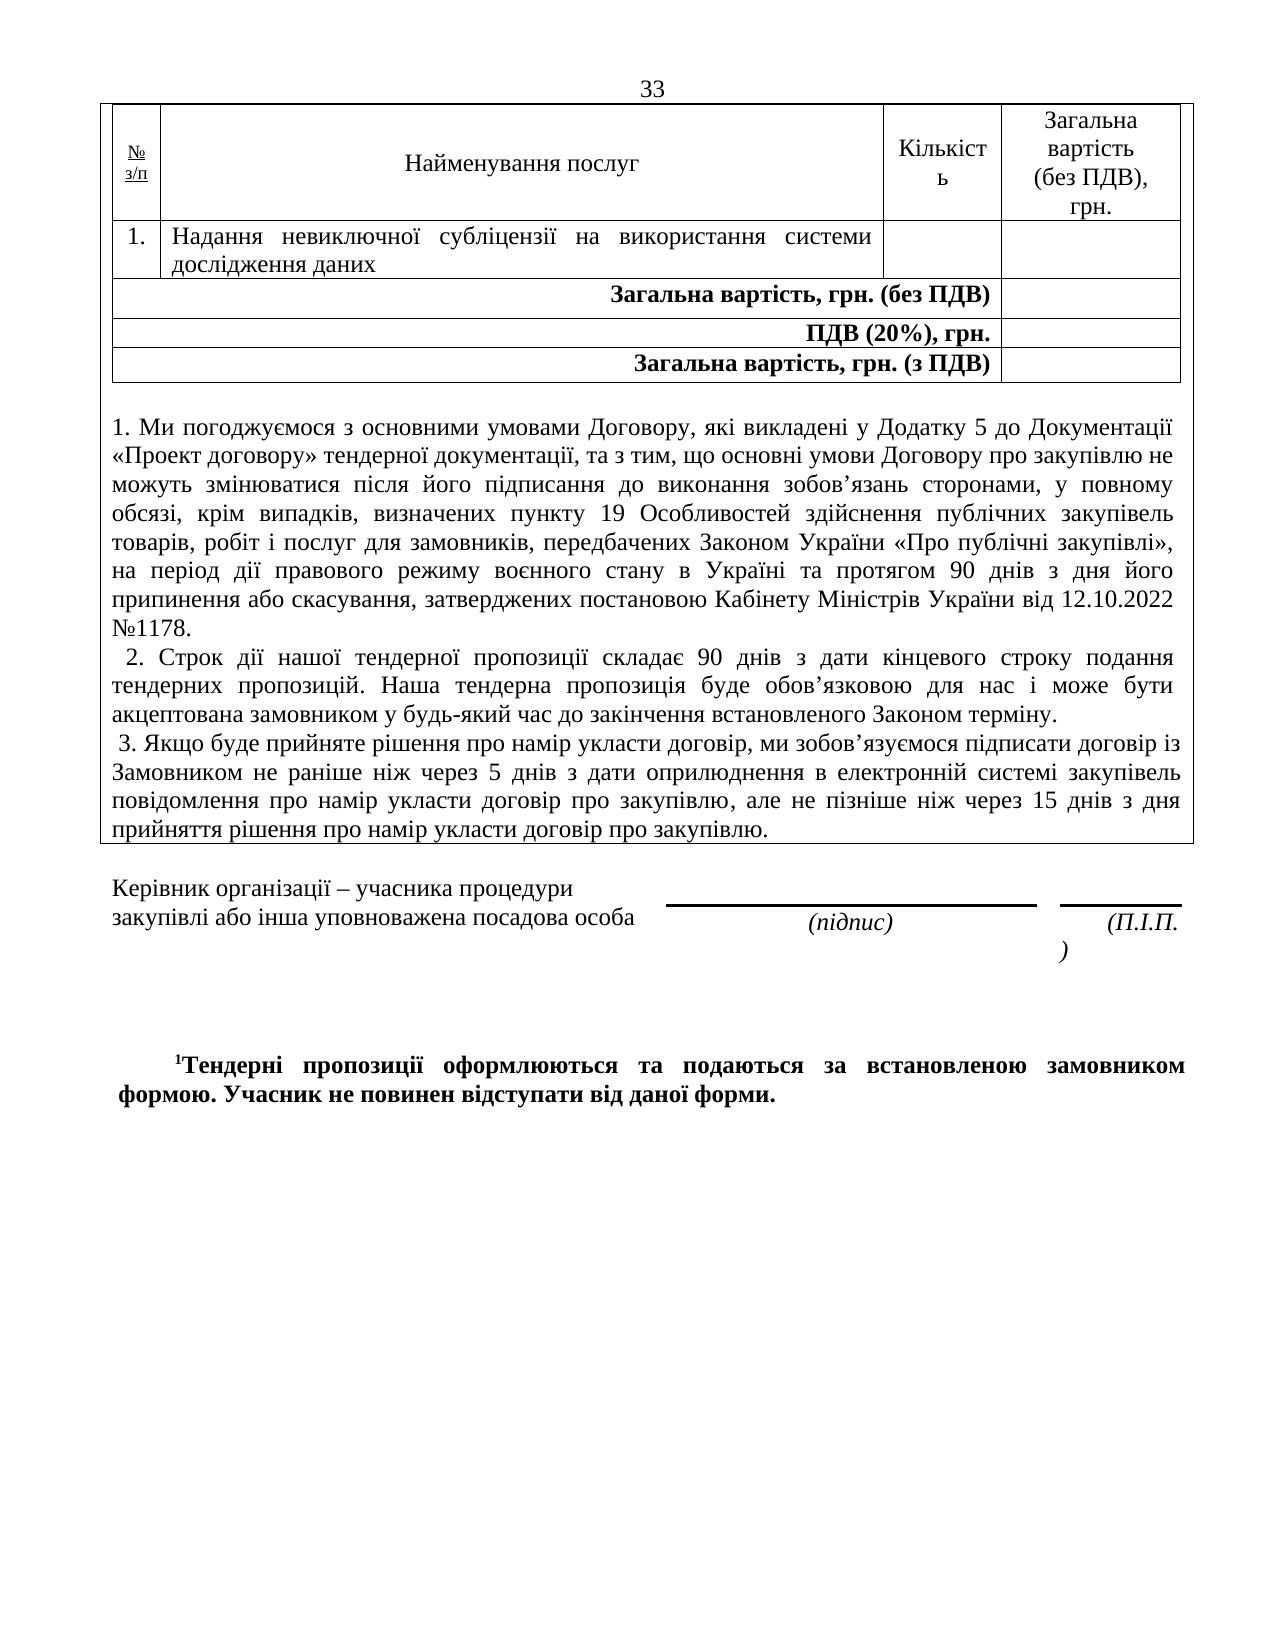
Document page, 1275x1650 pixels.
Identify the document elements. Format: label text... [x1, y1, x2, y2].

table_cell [101, 104, 1193, 843]
table_cell (П.І.П.) [1049, 844, 1193, 993]
table_cell (підпис) [655, 844, 1049, 993]
text 1Тендерні пропозиції оформлюються та подаються за встановленою замовником формою. Учасник не повинен відступати від даної форми. [118, 1051, 1186, 1108]
table_cell Керівник організації – учасника процедури закупівлі або інша уповноважена посадова особа [100, 844, 655, 993]
